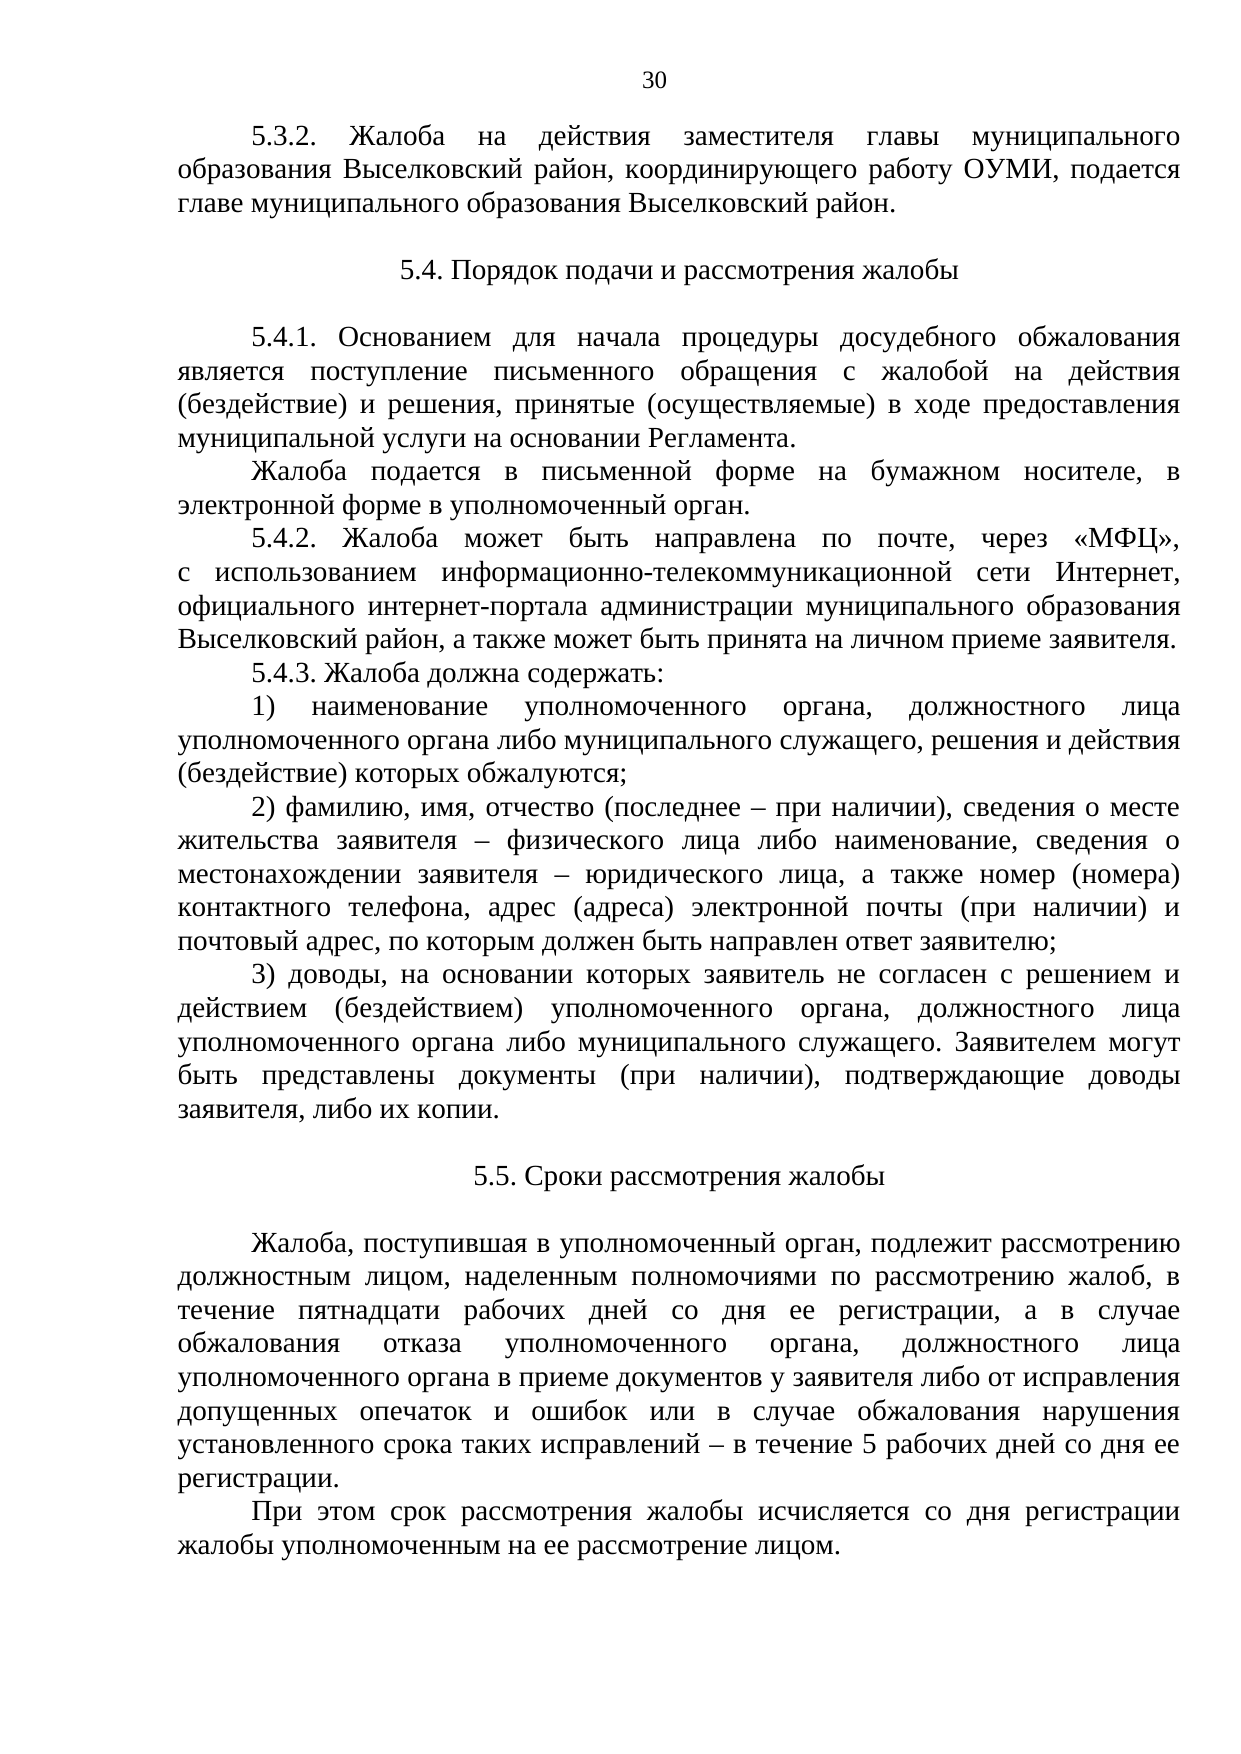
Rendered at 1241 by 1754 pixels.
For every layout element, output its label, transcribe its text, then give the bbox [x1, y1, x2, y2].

text При этом срок рассмотрения жалобы исчисляется со дня регистрации жалобы уполномоченным на ее рассмотрение лицом. [177, 1493, 1181, 1560]
text Жалоба подается в письменной форме на бумажном носителе, в электронной форме в уполномоченный орган. [177, 453, 1181, 521]
text 1) наименование уполномоченного органа, должностного лица уполномоченного органа либо муниципального служащего, решения и действия (бездействие) которых обжалуются; [177, 688, 1181, 789]
text 5.4. Порядок подачи и рассмотрения жалобы [177, 252, 1181, 286]
text Жалоба, поступившая в уполномоченный орган, подлежит рассмотрению должностным лицом, наделенным полномочиями по рассмотрению жалоб, в течение пятнадцати рабочих дней со дня ее регистрации, а в случае обжалования отказа уполномоченного органа, должностного лица уполномоченного органа в приеме документов у заявителя либо от исправления допущенных опечаток и ошибок или в случае обжалования нарушения установленного срока таких исправлений – в течение 5 рабочих дней со дня ее регистрации. [177, 1225, 1181, 1493]
text 5.4.2. Жалоба может быть направлена по почте, через «МФЦ», с использованием информационно-телекоммуникационной сети Интернет, официального интернет-портала администрации муниципального образования Выселковский район, а также может быть принята на личном приеме заявителя. [177, 521, 1181, 655]
text 5.5. Сроки рассмотрения жалобы [177, 1158, 1181, 1191]
text 5.4.3. Жалоба должна содержать: [177, 655, 1181, 688]
text 5.3.2. Жалоба на действия заместителя главы муниципального образования Выселковский район, координирующего работу ОУМИ, подается главе муниципального образования Выселковский район. [177, 118, 1181, 219]
text 3) доводы, на основании которых заявитель не согласен с решением и действием (бездействием) уполномоченного органа, должностного лица уполномоченного органа либо муниципального служащего. Заявителем могут быть представлены документы (при наличии), подтверждающие доводы заявителя, либо их копии. [177, 957, 1181, 1124]
text 5.4.1. Основанием для начала процедуры досудебного обжалования является поступление письменного обращения с жалобой на действия (бездействие) и решения, принятые (осуществляемые) в ходе предоставления муниципальной услуги на основании Регламента. [177, 319, 1181, 453]
text 2) фамилию, имя, отчество (последнее – при наличии), сведения о месте жительства заявителя – физического лица либо наименование, сведения о местонахождении заявителя – юридического лица, а также номер (номера) контактного телефона, адрес (адреса) электронной почты (при наличии) и почтовый адрес, по которым должен быть направлен ответ заявителю; [177, 789, 1181, 957]
